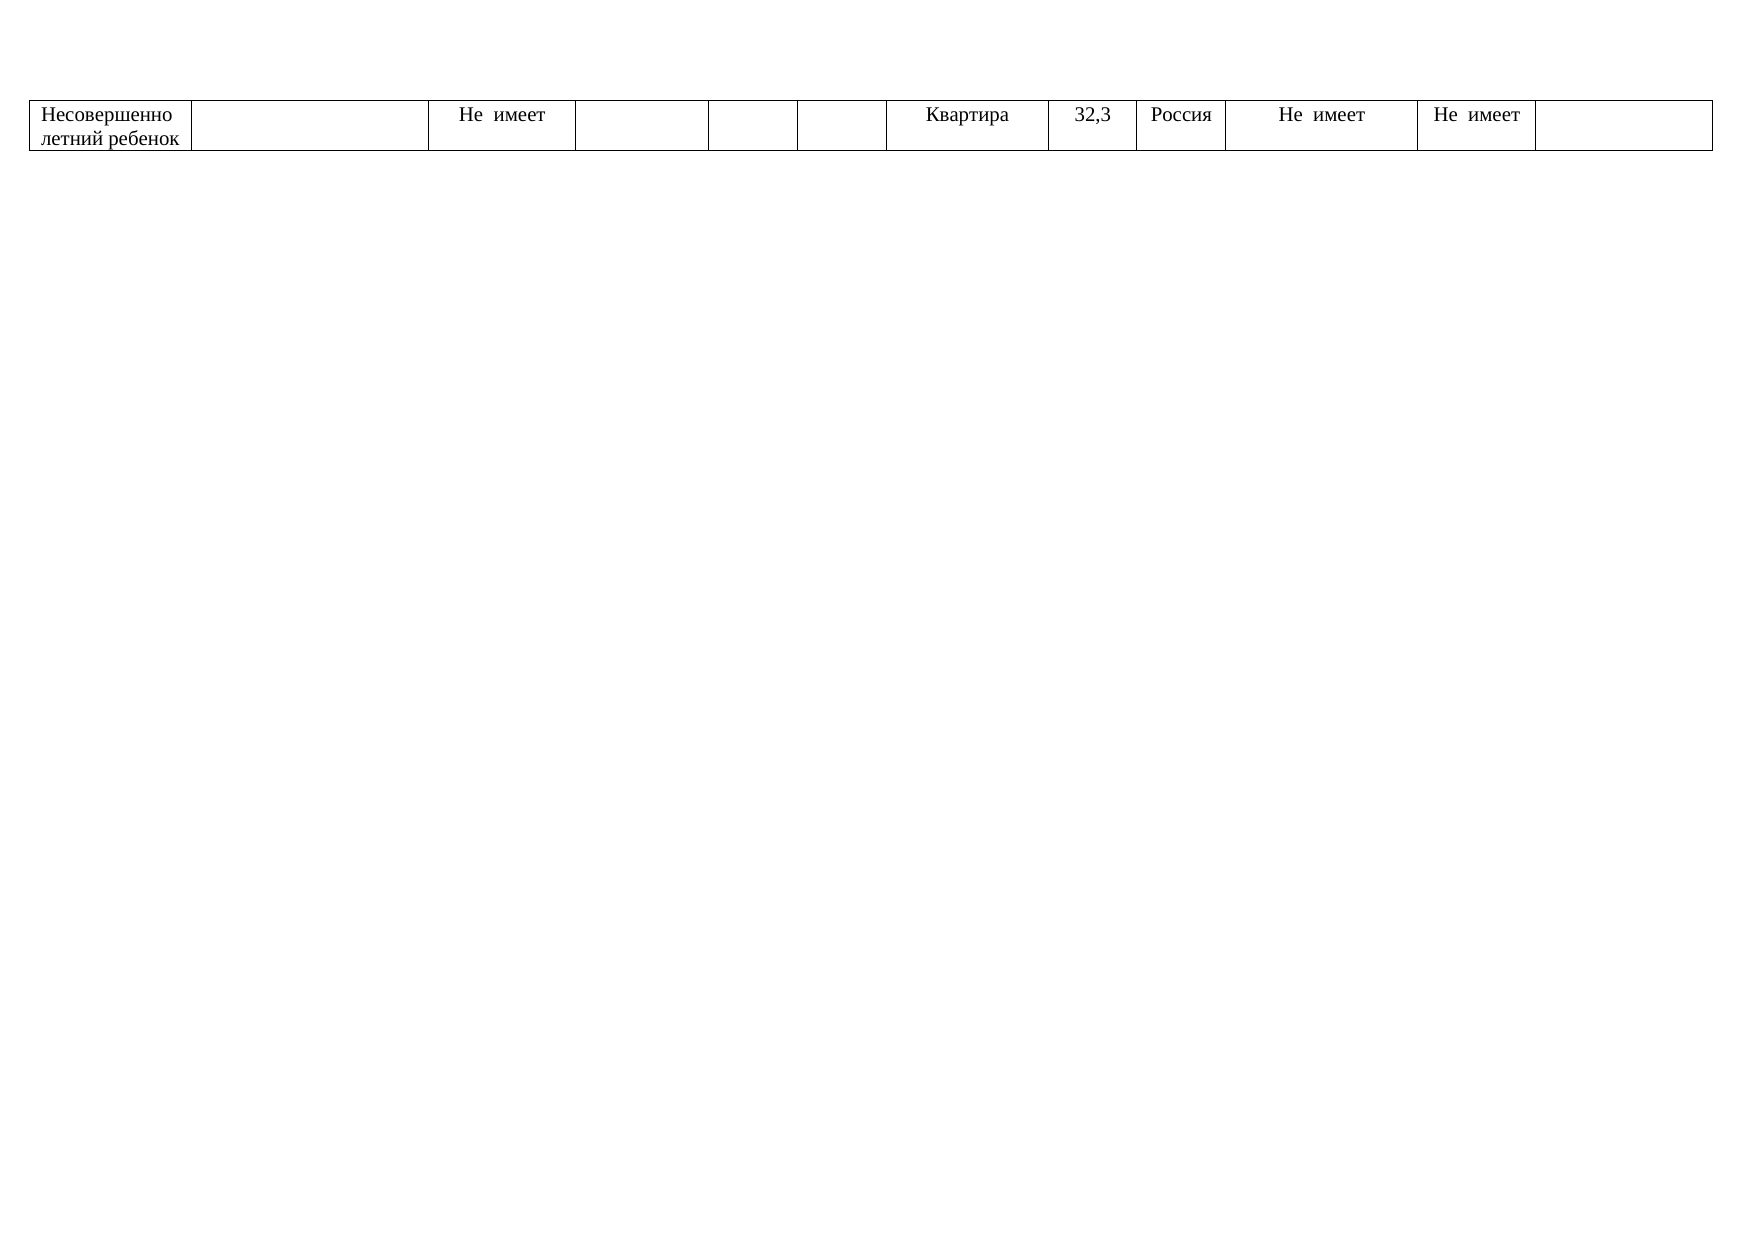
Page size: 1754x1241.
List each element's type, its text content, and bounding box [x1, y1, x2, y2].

table_cell Не имеет [1418, 101, 1535, 149]
table_cell 32,3 [1049, 101, 1136, 149]
table_cell Несовершеннолетний ребенок [30, 101, 191, 149]
table_cell [798, 101, 886, 149]
table_cell [709, 101, 797, 149]
table_cell Не имеет [1226, 101, 1417, 149]
table_cell [1536, 101, 1712, 149]
table_cell [192, 101, 428, 149]
table_cell Квартира [887, 101, 1048, 149]
table_cell Россия [1137, 101, 1225, 149]
table_cell Не имеет [429, 101, 575, 149]
table_cell [576, 101, 708, 149]
